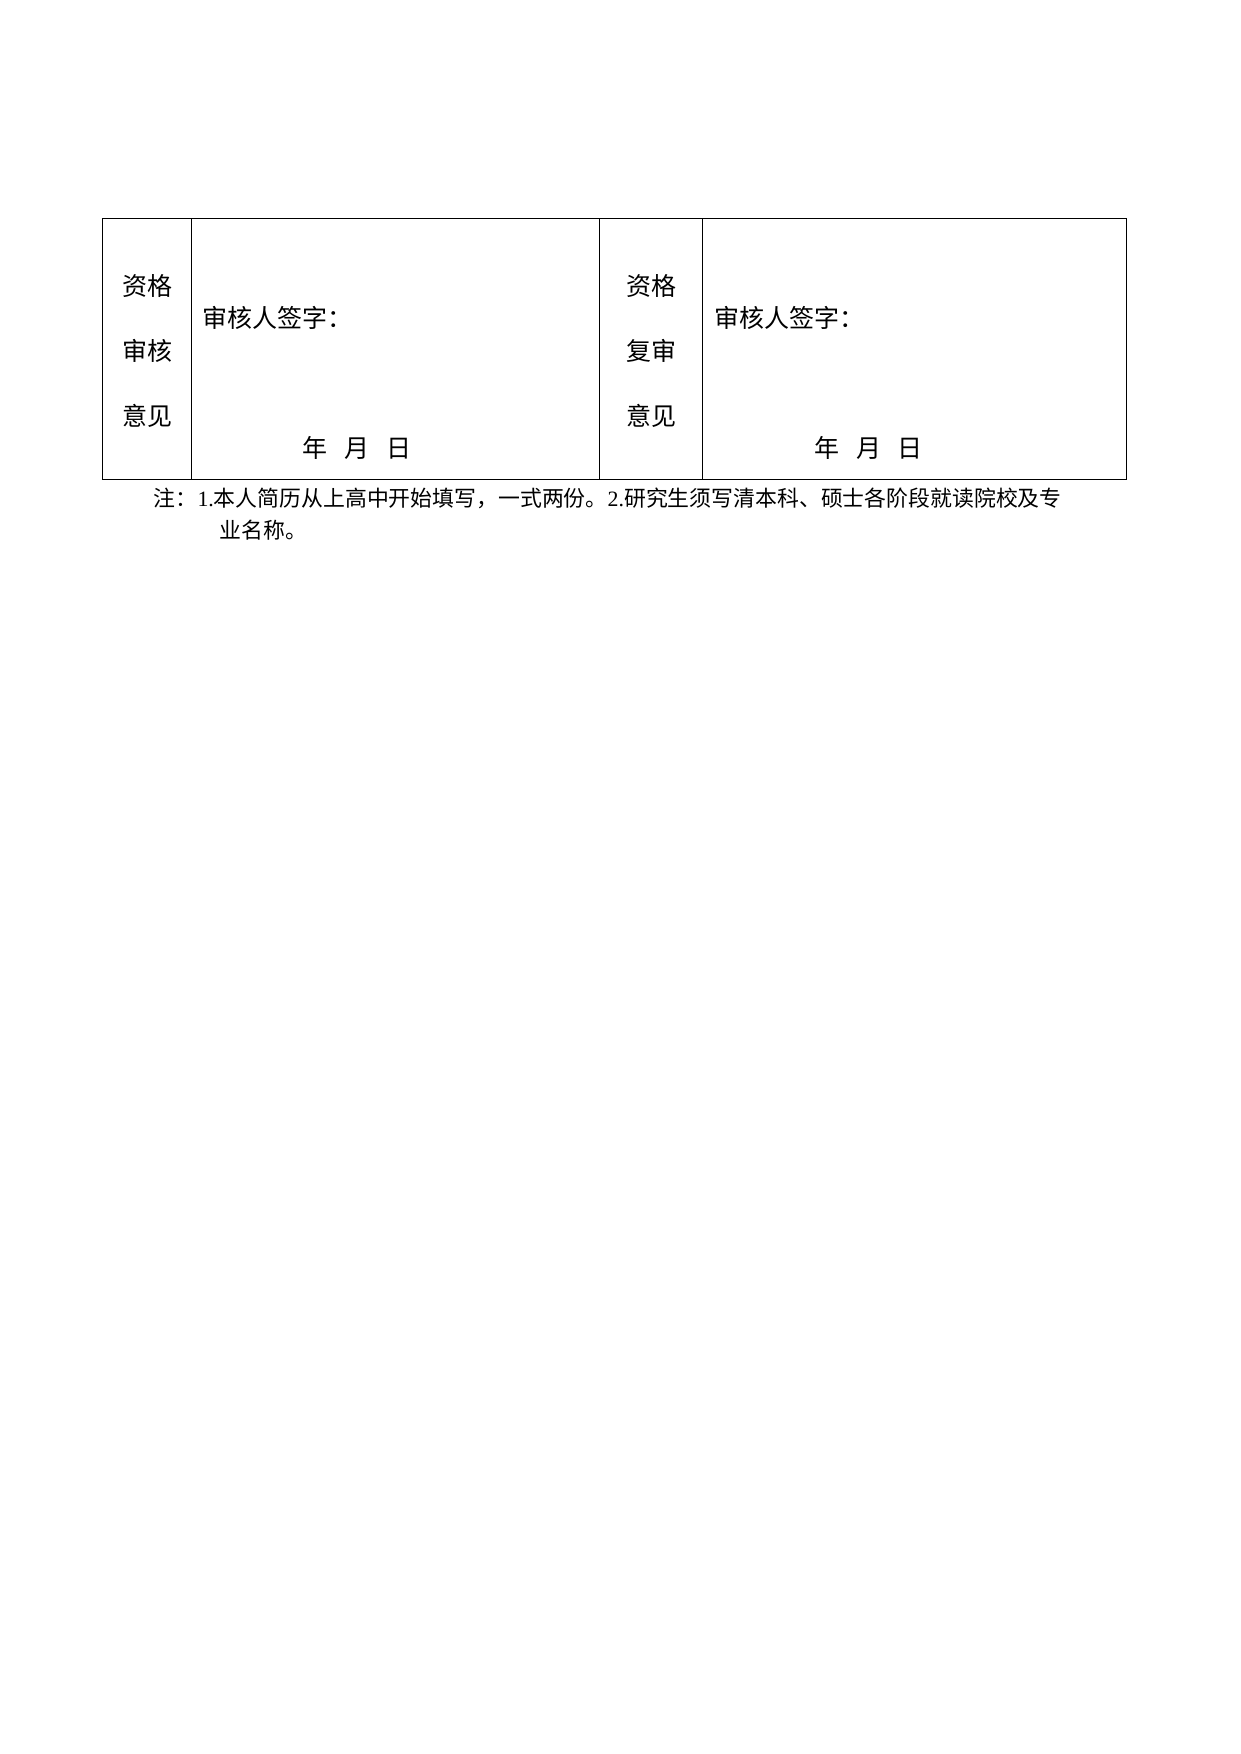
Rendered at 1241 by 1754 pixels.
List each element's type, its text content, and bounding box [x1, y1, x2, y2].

text 注：1.本人简历从上高中开始填写，一式两份。2.研究生须写清本科、硕士各阶段就读院校及专业名称。 [153, 480, 1075, 545]
table_cell 审核人签字： 年 月 日 [703, 219, 1126, 479]
table_cell 审核人签字： 年 月 日 [192, 219, 599, 479]
table_cell 资格审核 意见 [103, 219, 191, 479]
table_cell 资格 复审 意见 [600, 219, 702, 479]
